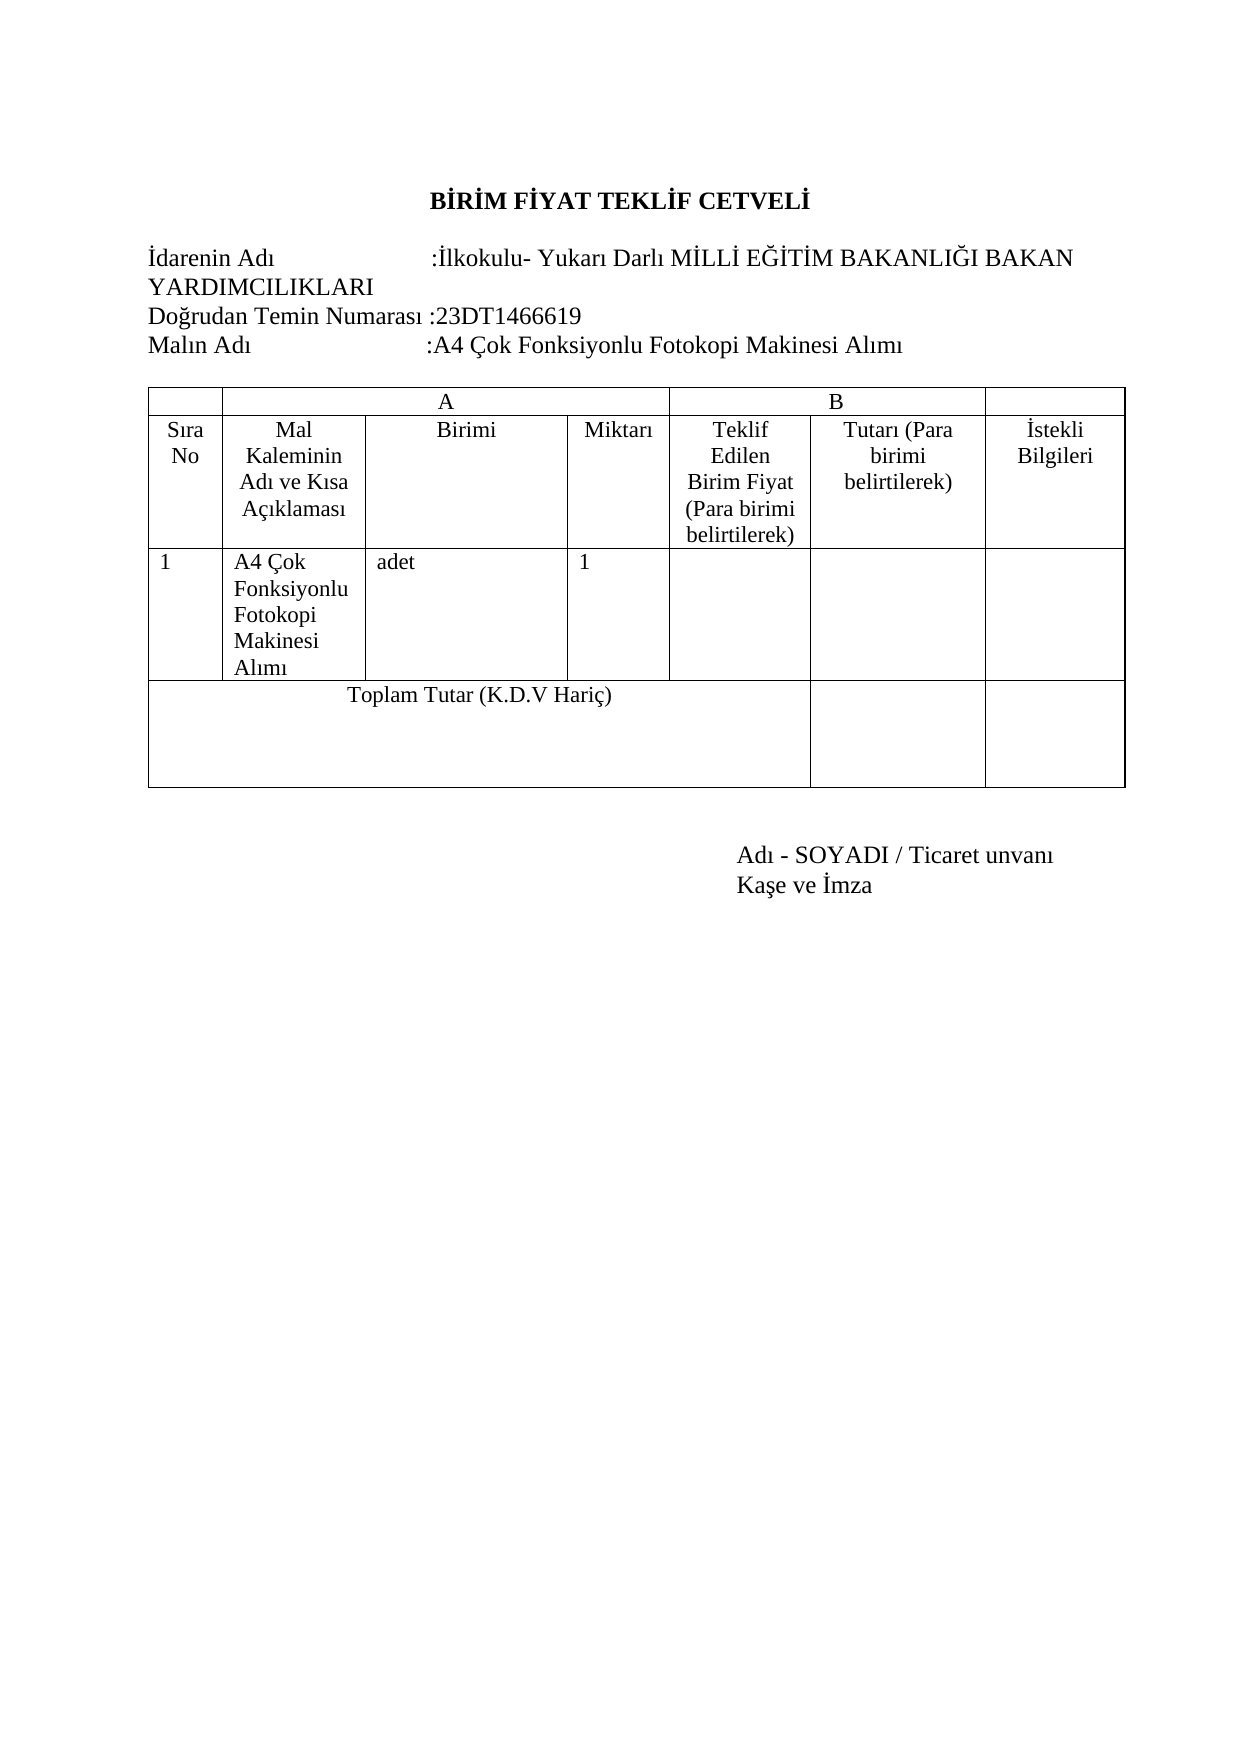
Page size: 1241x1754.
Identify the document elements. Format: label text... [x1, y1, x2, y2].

table_cell Sıra No [149, 416, 222, 547]
table_cell 1 [149, 549, 222, 680]
text İdarenin Adı :İlkokulu- Yukarı Darlı MİLLİ EĞİTİM BAKANLIĞI BAKAN YARDIMCILIKLARI [148, 243, 1093, 301]
table_cell İstekli Bilgileri [986, 416, 1124, 547]
table_cell Teklif Edilen Birim Fiyat (Para birimi belirtilerek) [670, 416, 810, 547]
table_header [986, 388, 1124, 414]
table_cell Tutarı (Para birimi belirtilerek) [811, 416, 985, 547]
table_cell A4 Çok Fonksiyonlu Fotokopi Makinesi Alımı [223, 549, 365, 680]
text BİRİM FİYAT TEKLİF CETVELİ [148, 186, 1093, 215]
text Doğrudan Temin Numarası :23DT1466619 [148, 301, 1093, 330]
table_header B [670, 388, 985, 414]
table_cell Mal Kaleminin Adı ve Kısa Açıklaması [223, 416, 365, 547]
table_cell adet [366, 549, 567, 680]
table_cell Toplam Tutar (K.D.V Hariç) [149, 681, 810, 787]
table_cell [811, 681, 985, 787]
table_cell 1 [568, 549, 669, 680]
text Malın Adı :A4 Çok Fonksiyonlu Fotokopi Makinesi Alımı [148, 330, 1093, 358]
table_cell Miktarı [568, 416, 669, 547]
table_cell [670, 549, 810, 680]
table_header [149, 388, 222, 414]
table_cell Kaşe ve İmza [729, 870, 1093, 899]
table_cell [986, 549, 1124, 680]
table_cell [986, 681, 1124, 787]
table_header Adı - SOYADI / Ticaret unvanı [729, 841, 1093, 870]
table_header A [223, 388, 669, 414]
table_cell Birimi [366, 416, 567, 547]
table_cell [811, 549, 985, 680]
